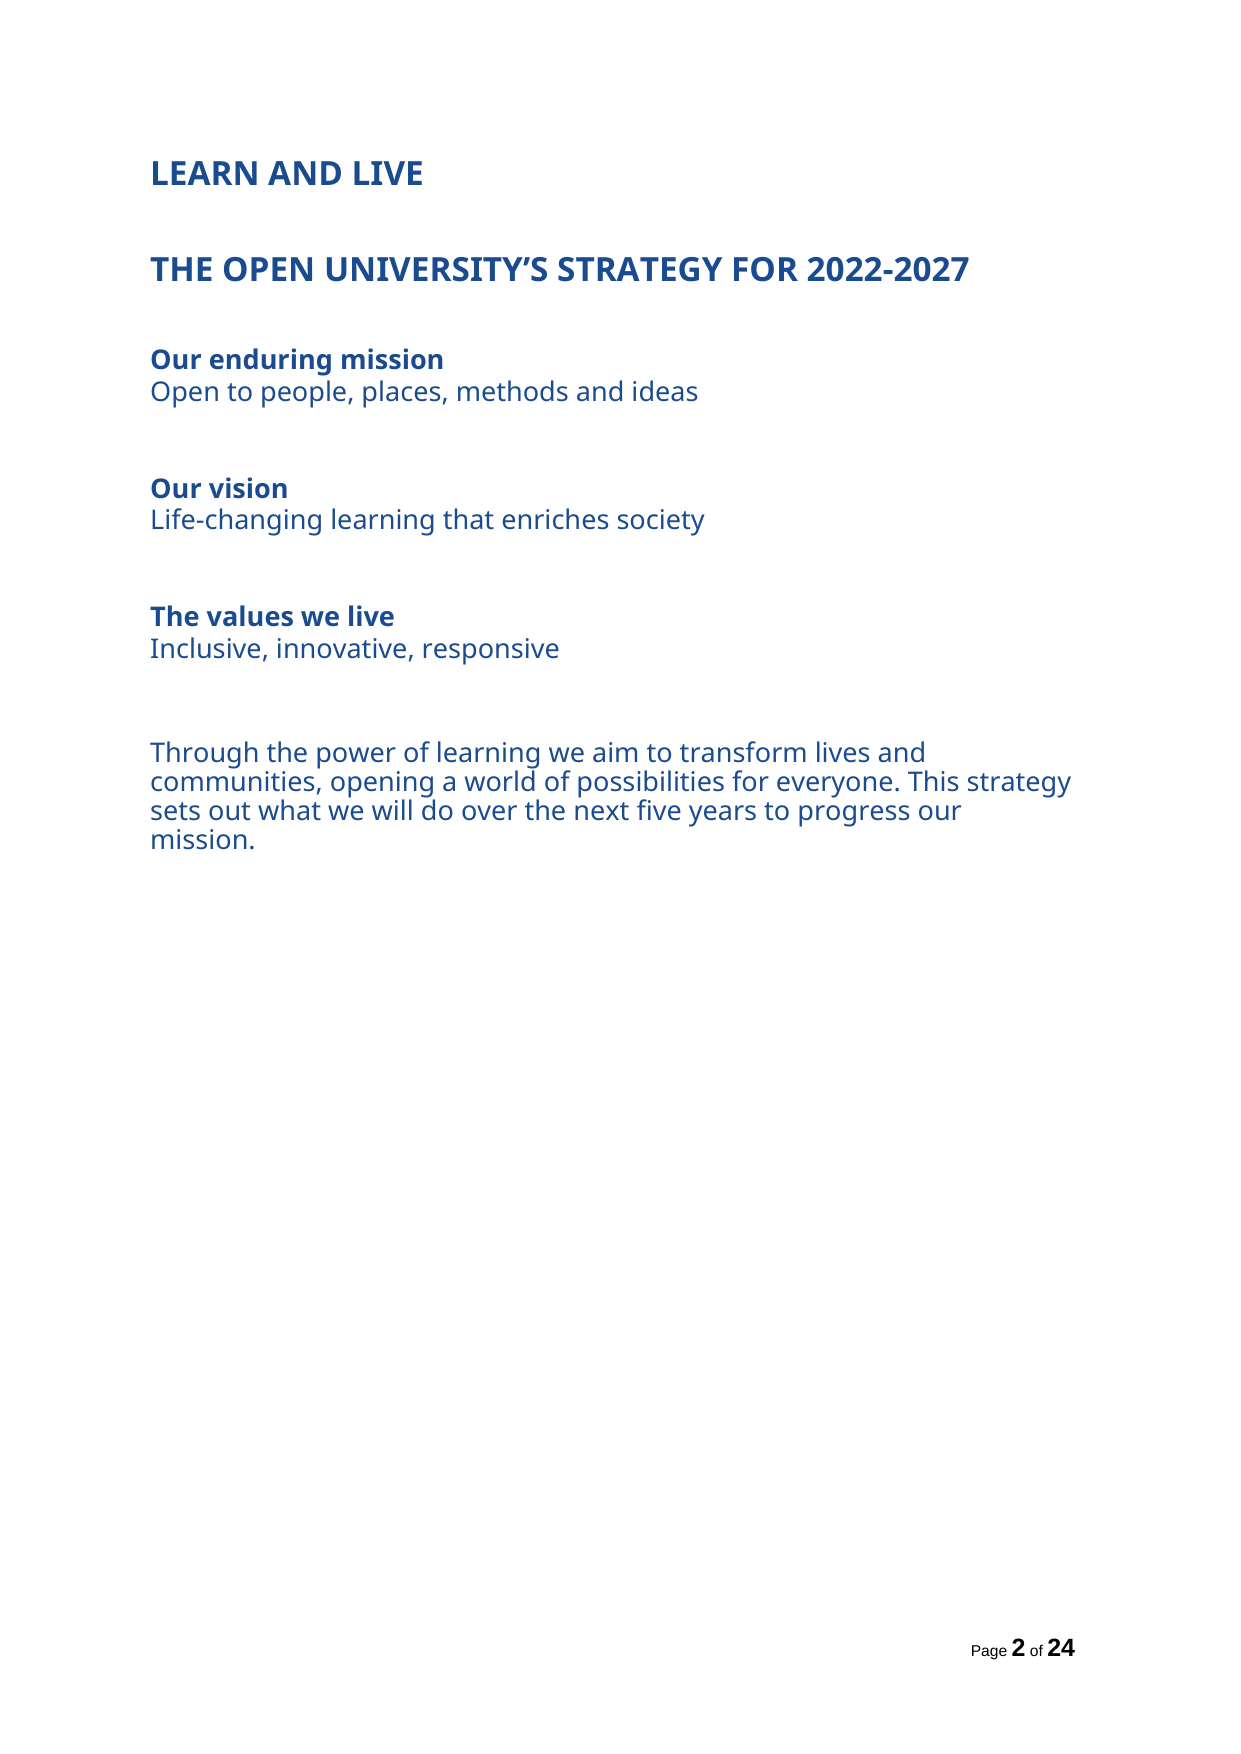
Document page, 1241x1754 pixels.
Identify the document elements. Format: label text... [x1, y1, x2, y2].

text Life-changing learning that enriches society [150, 506, 1075, 535]
subtitle The values we live [150, 598, 1075, 635]
text The Open University’s Strategy for 2022-2027 [150, 245, 1075, 291]
text Open to people, places, methods and ideas [150, 378, 1075, 407]
text Through the power of learning we aim to transform lives and communities, opening a world of possibilities for everyone. This strategy sets out what we will do over the next five years to progress our mission. [150, 739, 1075, 856]
text Inclusive, innovative, responsive [150, 635, 1075, 664]
text Learn and Live [150, 150, 1075, 195]
subtitle Our enduring mission [150, 341, 1075, 378]
subtitle Our vision [150, 469, 1075, 506]
